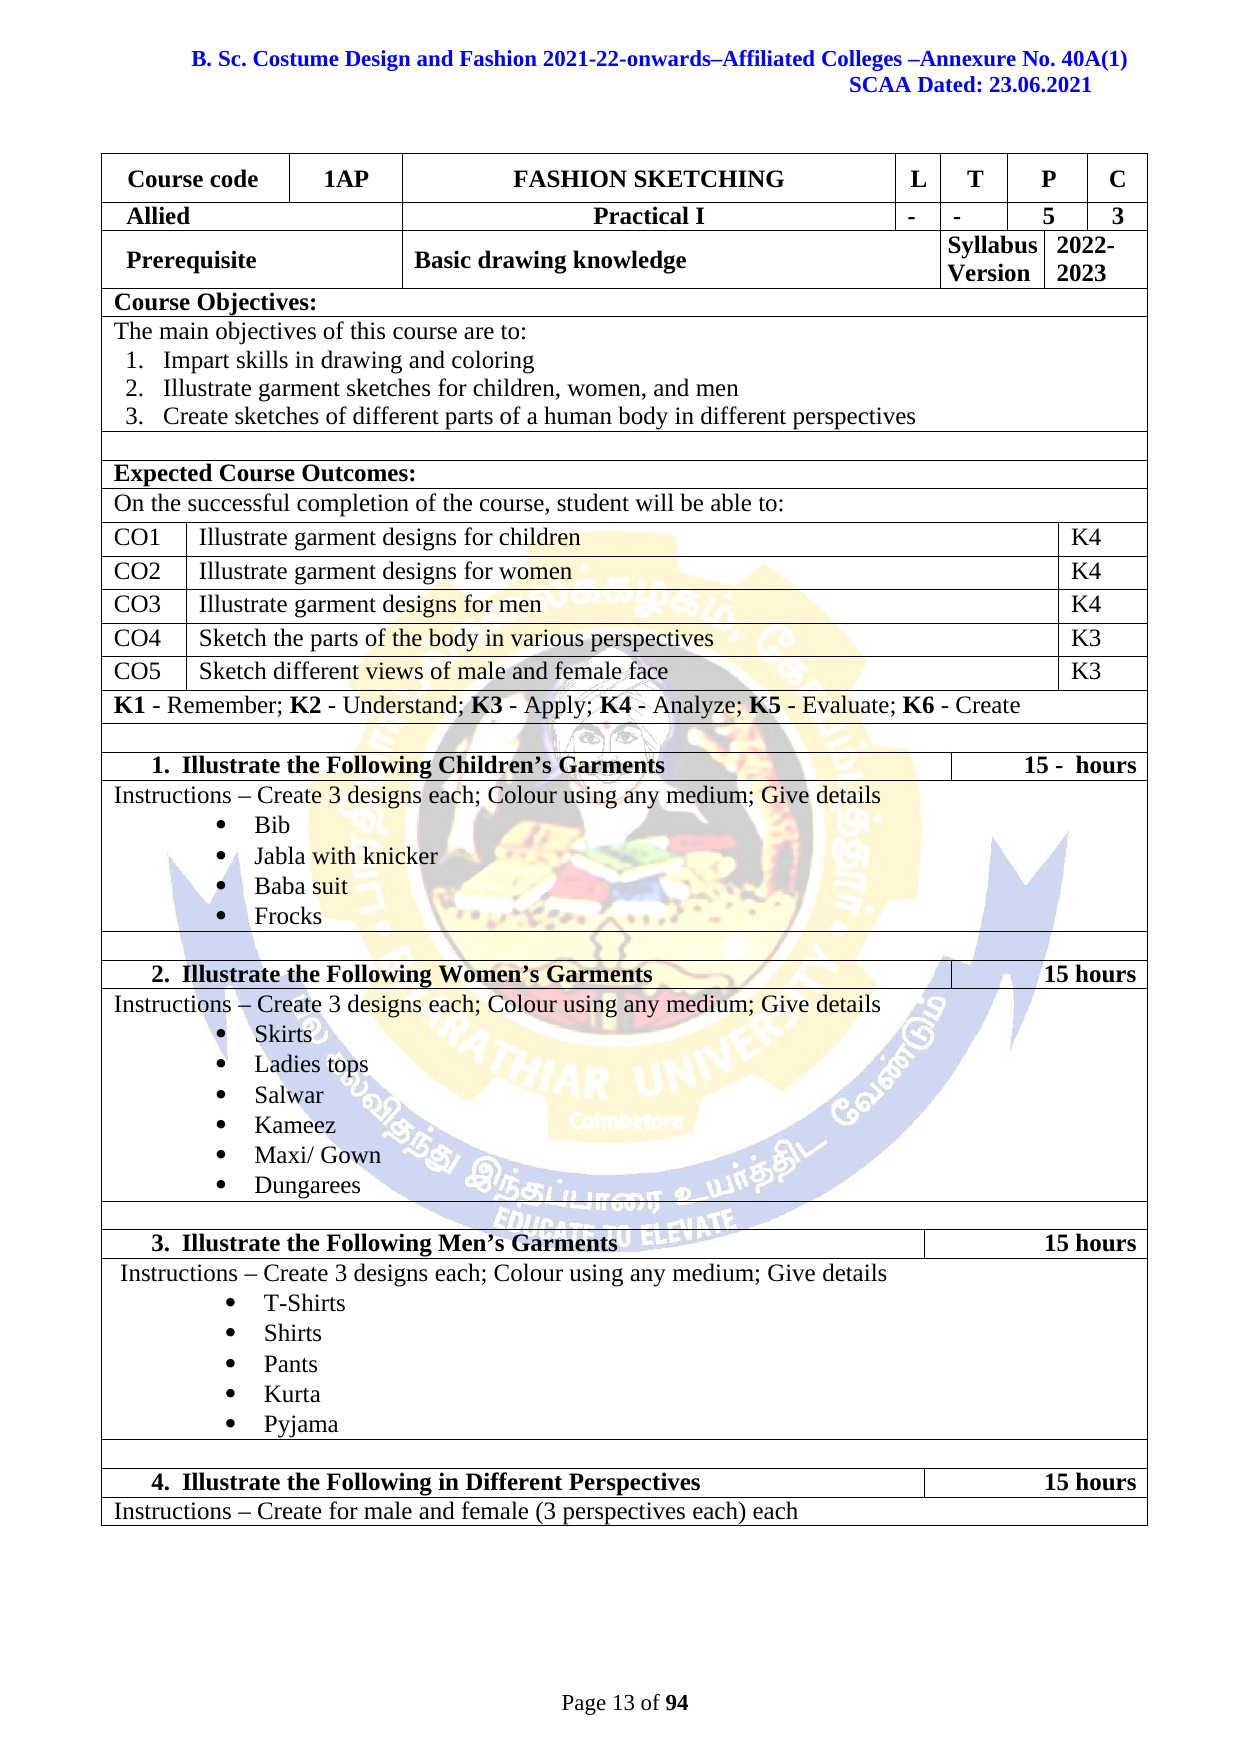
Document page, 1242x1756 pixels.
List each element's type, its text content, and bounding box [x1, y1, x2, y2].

table_cell Instructions – Create for male and female (3 perspectives each) each [102, 1498, 1147, 1525]
table_cell Prerequisite [102, 231, 402, 288]
table_cell [102, 932, 1147, 960]
table_cell Practical I [403, 203, 895, 230]
table_cell On the successful completion of the course, student will be able to: [102, 489, 1147, 522]
table_cell Basic drawing knowledge [403, 231, 940, 288]
table_cell Allied [102, 203, 402, 230]
table_cell 15 hours [925, 1469, 1147, 1497]
table_cell Expected Course Outcomes: [102, 461, 1147, 488]
table_cell K4 [1059, 523, 1147, 556]
table_cell The main objectives of this course are to: Impart skills in drawing and coloring Illustrate garment sketches for children, women, and men Create sketches of different parts of a human body in different perspectives [102, 317, 1147, 431]
table_cell CO2 [102, 557, 186, 589]
table_cell Illustrate garment designs for children [187, 523, 1058, 556]
table_cell CO5 [102, 657, 186, 690]
table_cell Instructions – Create 3 designs each; Colour using any medium; Give details Skirts Ladies tops Salwar Kameez Maxi/ Gown Dungarees [102, 989, 1147, 1201]
table_cell Sketch the parts of the body in various perspectives [187, 624, 1058, 656]
table_cell 2. Illustrate the Following Women’s Garments [102, 961, 951, 988]
table_cell - [941, 203, 1007, 230]
table_cell Instructions – Create 3 designs each; Colour using any medium; Give details Bib Jabla with knicker Baba suit Frocks [102, 781, 1147, 931]
table_cell 1. Illustrate the Following Children’s Garments [102, 753, 951, 780]
table_cell Sketch different views of male and female face [187, 657, 1058, 690]
table_cell 15 hours [925, 1230, 1147, 1258]
table_cell K3 [1059, 624, 1147, 656]
table_cell Instructions – Create 3 designs each; Colour using any medium; Give details T-Shirts Shirts Pants Kurta Pyjama [102, 1259, 1147, 1439]
table_cell 2022- 2023 [1045, 231, 1147, 288]
table_cell 3. Illustrate the Following Men’s Garments [102, 1230, 924, 1258]
table_cell Syllabus Version [941, 231, 1044, 288]
table_cell CO4 [102, 624, 186, 656]
table_cell K3 [1059, 657, 1147, 690]
table_cell 3 [1088, 203, 1147, 230]
table_header C [1088, 154, 1147, 202]
table_header P [1008, 154, 1087, 202]
table_cell CO3 [102, 590, 186, 623]
table_cell K4 [1059, 557, 1147, 589]
table_cell 4. Illustrate the Following in Different Perspectives [102, 1469, 924, 1497]
table_cell [102, 432, 1147, 460]
table_cell [102, 1440, 1147, 1468]
table_cell Illustrate garment designs for men [187, 590, 1058, 623]
table_cell [102, 1202, 1147, 1229]
table_header 1AP [290, 154, 402, 202]
table_header T [941, 154, 1007, 202]
table_cell Course Objectives: [102, 289, 1147, 316]
table_header Course code [102, 154, 289, 202]
table_cell 15 hours [952, 961, 1147, 988]
table_header L [896, 154, 940, 202]
table_cell 5 [1008, 203, 1087, 230]
table_cell K1 - Remember; K2 - Understand; K3 - Apply; K4 - Analyze; K5 - Evaluate; K6 - Create [102, 691, 1147, 723]
table_cell CO1 [102, 523, 186, 556]
table_cell - [896, 203, 940, 230]
table_cell K4 [1059, 590, 1147, 623]
table_cell Illustrate garment designs for women [187, 557, 1058, 589]
table_header FASHION SKETCHING [403, 154, 895, 202]
table_cell 15 - hours [952, 753, 1147, 780]
table_cell [102, 724, 1147, 752]
